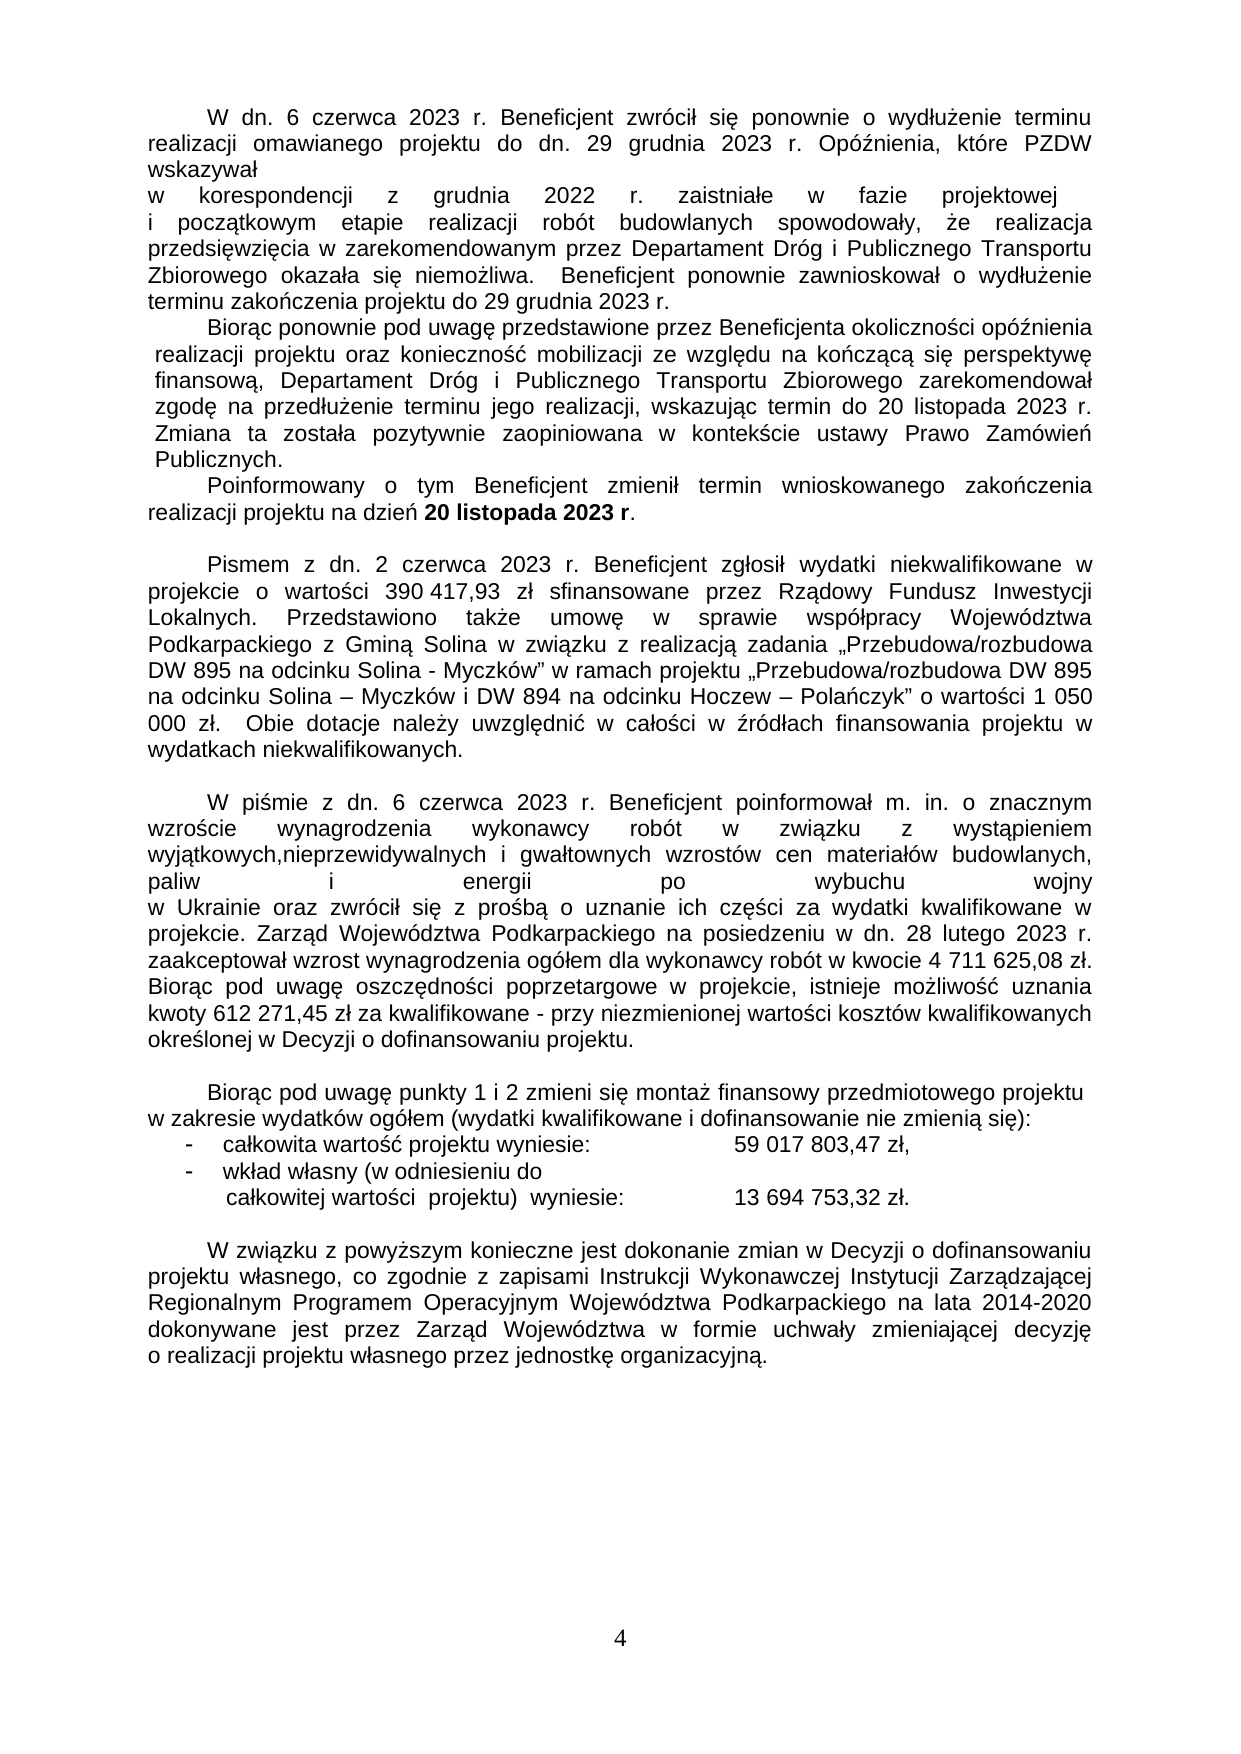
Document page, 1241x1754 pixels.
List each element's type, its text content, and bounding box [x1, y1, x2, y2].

text Biorąc ponownie pod uwagę przedstawione przez Beneficjenta okoliczności opóźnienia realizacji projektu oraz konieczność mobilizacji ze względu na kończącą się perspektywę finansową, Departament Dróg i Publicznego Transportu Zbiorowego zarekomendował zgodę na przedłużenie terminu jego realizacji, wskazując termin do 20 listopada 2023 r. Zmiana ta została pozytywnie zaopiniowana w kontekście ustawy Prawo Zamówień Publicznych. [154, 314, 1092, 472]
text Poinformowany o tym Beneficjent zmienił termin wnioskowanego zakończenia realizacji projektu na dzień 20 listopada 2023 r. [148, 472, 1092, 525]
list wkład własny (w odniesieniu do [185, 1158, 1092, 1184]
text Biorąc pod uwagę punkty 1 i 2 zmieni się montaż finansowy przedmiotowego projektu w zakresie wydatków ogółem (wydatki kwalifikowane i dofinansowanie nie zmienią się): [148, 1078, 1092, 1131]
text całkowitej wartości projektu) wyniesie: 13 694 753,32 zł. [148, 1184, 1092, 1210]
text W dn. 6 czerwca 2023 r. Beneficjent zwrócił się ponownie o wydłużenie terminu realizacji omawianego projektu do dn. 29 grudnia 2023 r. Opóźnienia, które PZDW wskazywał w korespondencji z grudnia 2022 r. zaistniałe w fazie projektowej i początkowym etapie realizacji robót budowlanych spowodowały, że realizacja przedsięwzięcia w zarekomendowanym przez Departament Dróg i Publicznego Transportu Zbiorowego okazała się niemożliwa. Beneficjent ponownie zawnioskował o wydłużenie terminu zakończenia projektu do 29 grudnia 2023 r. [148, 103, 1092, 314]
text W związku z powyższym konieczne jest dokonanie zmian w Decyzji o dofinansowaniu projektu własnego, co zgodnie z zapisami Instrukcji Wykonawczej Instytucji Zarządzającej Regionalnym Programem Operacyjnym Województwa Podkarpackiego na lata 2014-2020 dokonywane jest przez Zarząd Województwa w formie uchwały zmieniającej decyzję o realizacji projektu własnego przez jednostkę organizacyjną. [148, 1237, 1092, 1368]
text Pismem z dn. 2 czerwca 2023 r. Beneficjent zgłosił wydatki niekwalifikowane w projekcie o wartości 390 417,93 zł sfinansowane przez Rządowy Fundusz Inwestycji Lokalnych. Przedstawiono także umowę w sprawie współpracy Województwa Podkarpackiego z Gminą Solina w związku z realizacją zadania „Przebudowa/rozbudowa DW 895 na odcinku Solina - Myczków” w ramach projektu „Przebudowa/rozbudowa DW 895 na odcinku Solina – Myczków i DW 894 na odcinku Hoczew – Polańczyk” o wartości 1 050 000 zł. Obie dotacje należy uwzględnić w całości w źródłach finansowania projektu w wydatkach niekwalifikowanych. [148, 551, 1092, 762]
list całkowita wartość projektu wyniesie: 59 017 803,47 zł, [185, 1131, 1092, 1158]
text W piśmie z dn. 6 czerwca 2023 r. Beneficjent poinformował m. in. o znacznym wzroście wynagrodzenia wykonawcy robót w związku z wystąpieniem wyjątkowych,nieprzewidywalnych i gwałtownych wzrostów cen materiałów budowlanych, paliw i energii po wybuchu wojny w Ukrainie oraz zwrócił się z prośbą o uznanie ich części za wydatki kwalifikowane w projekcie. Zarząd Województwa Podkarpackiego na posiedzeniu w dn. 28 lutego 2023 r. zaakceptował wzrost wynagrodzenia ogółem dla wykonawcy robót w kwocie 4 711 625,08 zł. Biorąc pod uwagę oszczędności poprzetargowe w projekcie, istnieje możliwość uznania kwoty 612 271,45 zł za kwalifikowane - przy niezmienionej wartości kosztów kwalifikowanych określonej w Decyzji o dofinansowaniu projektu. [148, 789, 1092, 1052]
